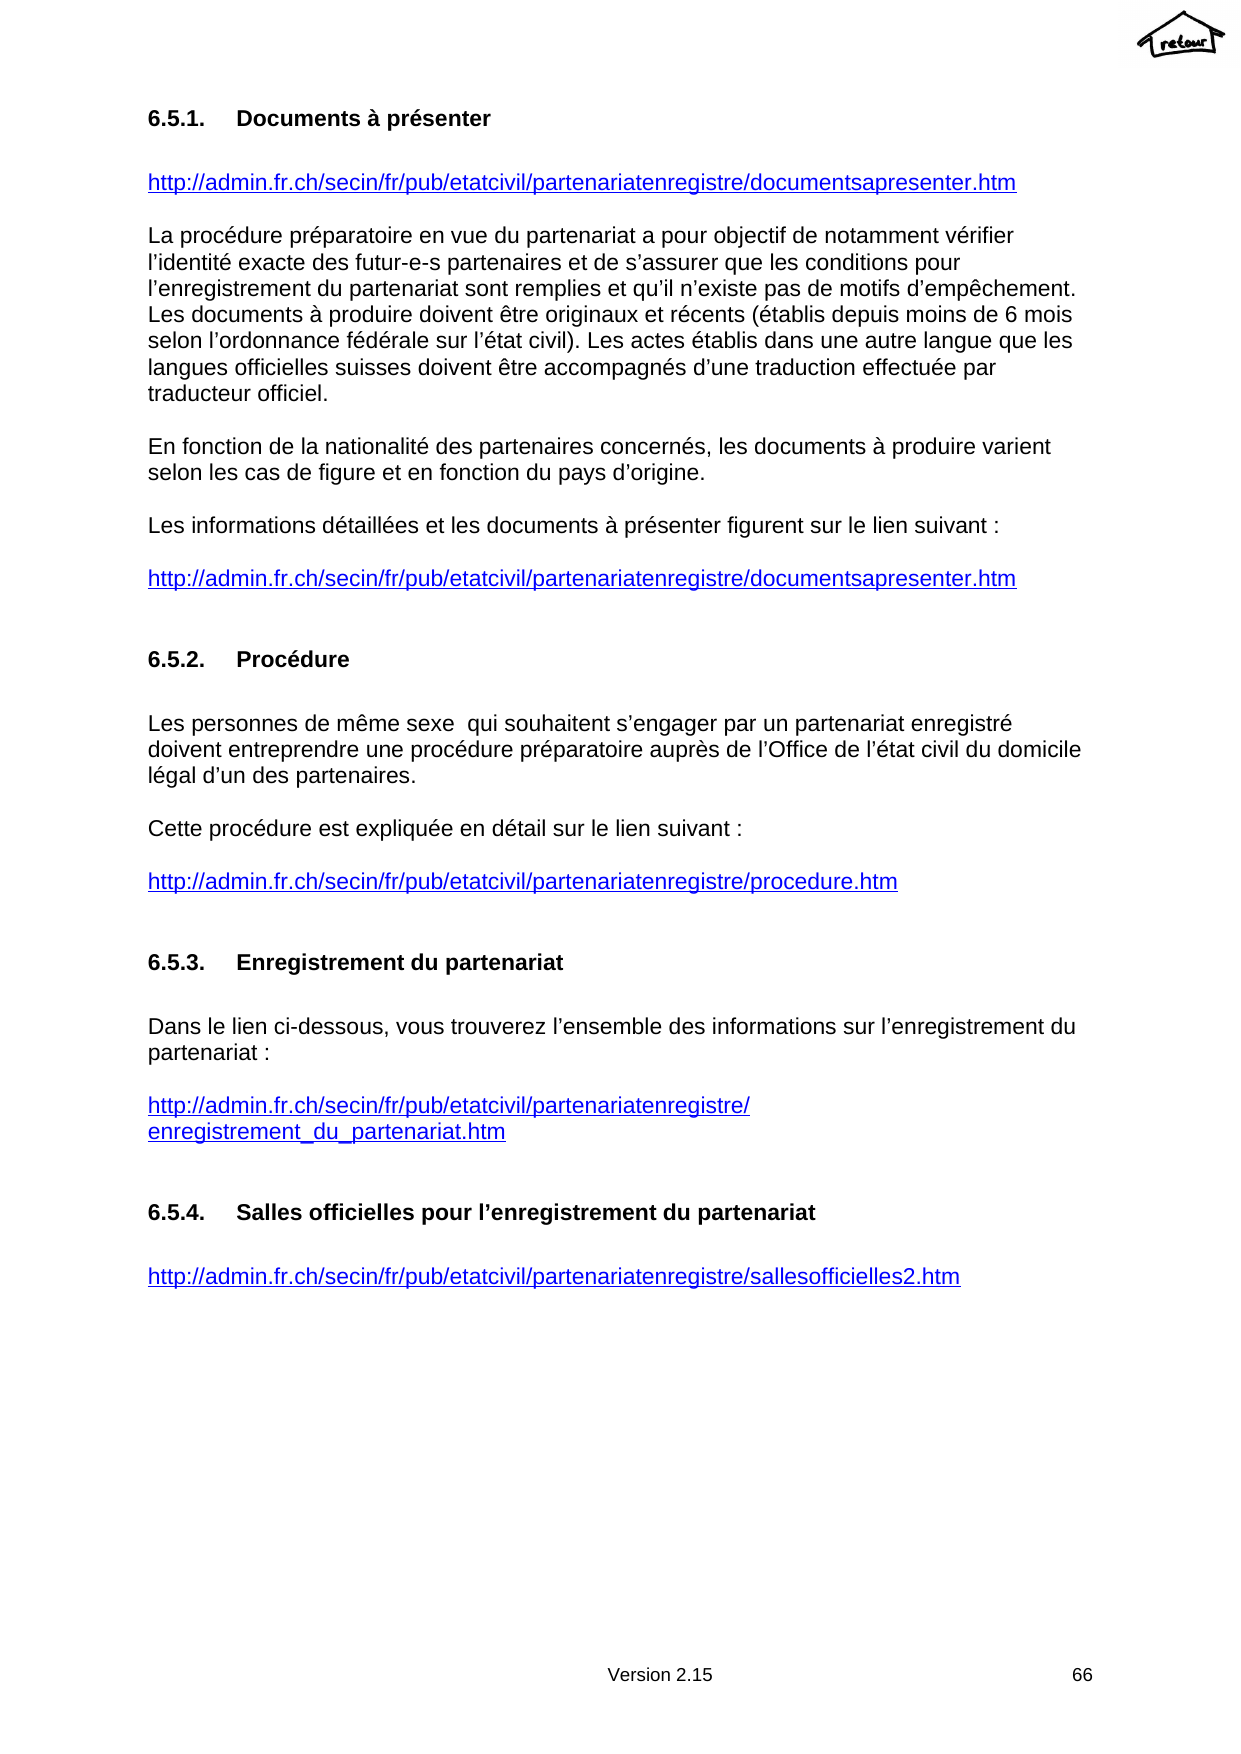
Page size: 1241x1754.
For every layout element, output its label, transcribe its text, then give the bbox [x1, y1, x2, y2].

text http://admin.fr.ch/secin/fr/pub/etatcivil/partenariatenregistre/procedure.htm [148, 868, 1093, 894]
text Dans le lien ci-dessous, vous trouverez l’ensemble des informations sur l’enregistrement du partenariat : [148, 1013, 1093, 1066]
subtitle Documents à présenter [148, 103, 1093, 133]
text http://admin.fr.ch/secin/fr/pub/etatcivil/partenariatenregistre/documentsapresenter.htm [148, 169, 1093, 196]
text Cette procédure est expliquée en détail sur le lien suivant : [148, 815, 1093, 841]
picture [1118, 0, 1240, 68]
text http://admin.fr.ch/secin/fr/pub/etatcivil/partenariatenregistre/sallesofficielles2.htm [148, 1263, 1093, 1289]
text La procédure préparatoire en vue du partenariat a pour objectif de notamment vérifier l’identité exacte des futur-e-s partenaires et de s’assurer que les conditions pour l’enregistrement du partenariat sont remplies et qu’il n’existe pas de motifs d’empêchement. Les documents à produire doivent être originaux et récents (établis depuis moins de 6 mois selon l’ordonnance fédérale sur l’état civil). Les actes établis dans une autre langue que les langues officielles suisses doivent être accompagnés d’une traduction effectuée par traducteur officiel. [148, 222, 1093, 407]
text http://admin.fr.ch/secin/fr/pub/etatcivil/partenariatenregistre/documentsapresenter.htm [148, 565, 1093, 591]
text Les personnes de même sexe qui souhaitent s’engager par un partenariat enregistré doivent entreprendre une procédure préparatoire auprès de l’Office de l’état civil du domicile légal d’un des partenaires. [148, 710, 1093, 789]
subtitle Salles officielles pour l’enregistrement du partenariat [148, 1197, 1093, 1226]
text Les informations détaillées et les documents à présenter figurent sur le lien suivant : [148, 512, 1093, 538]
text http://admin.fr.ch/secin/fr/pub/etatcivil/partenariatenregistre/enregistrement_du_partenariat.htm [148, 1092, 1093, 1144]
subtitle Enregistrement du partenariat [148, 947, 1093, 976]
subtitle Procédure [148, 644, 1093, 673]
text En fonction de la nationalité des partenaires concernés, les documents à produire varient selon les cas de figure et en fonction du pays d’origine. [148, 433, 1093, 486]
